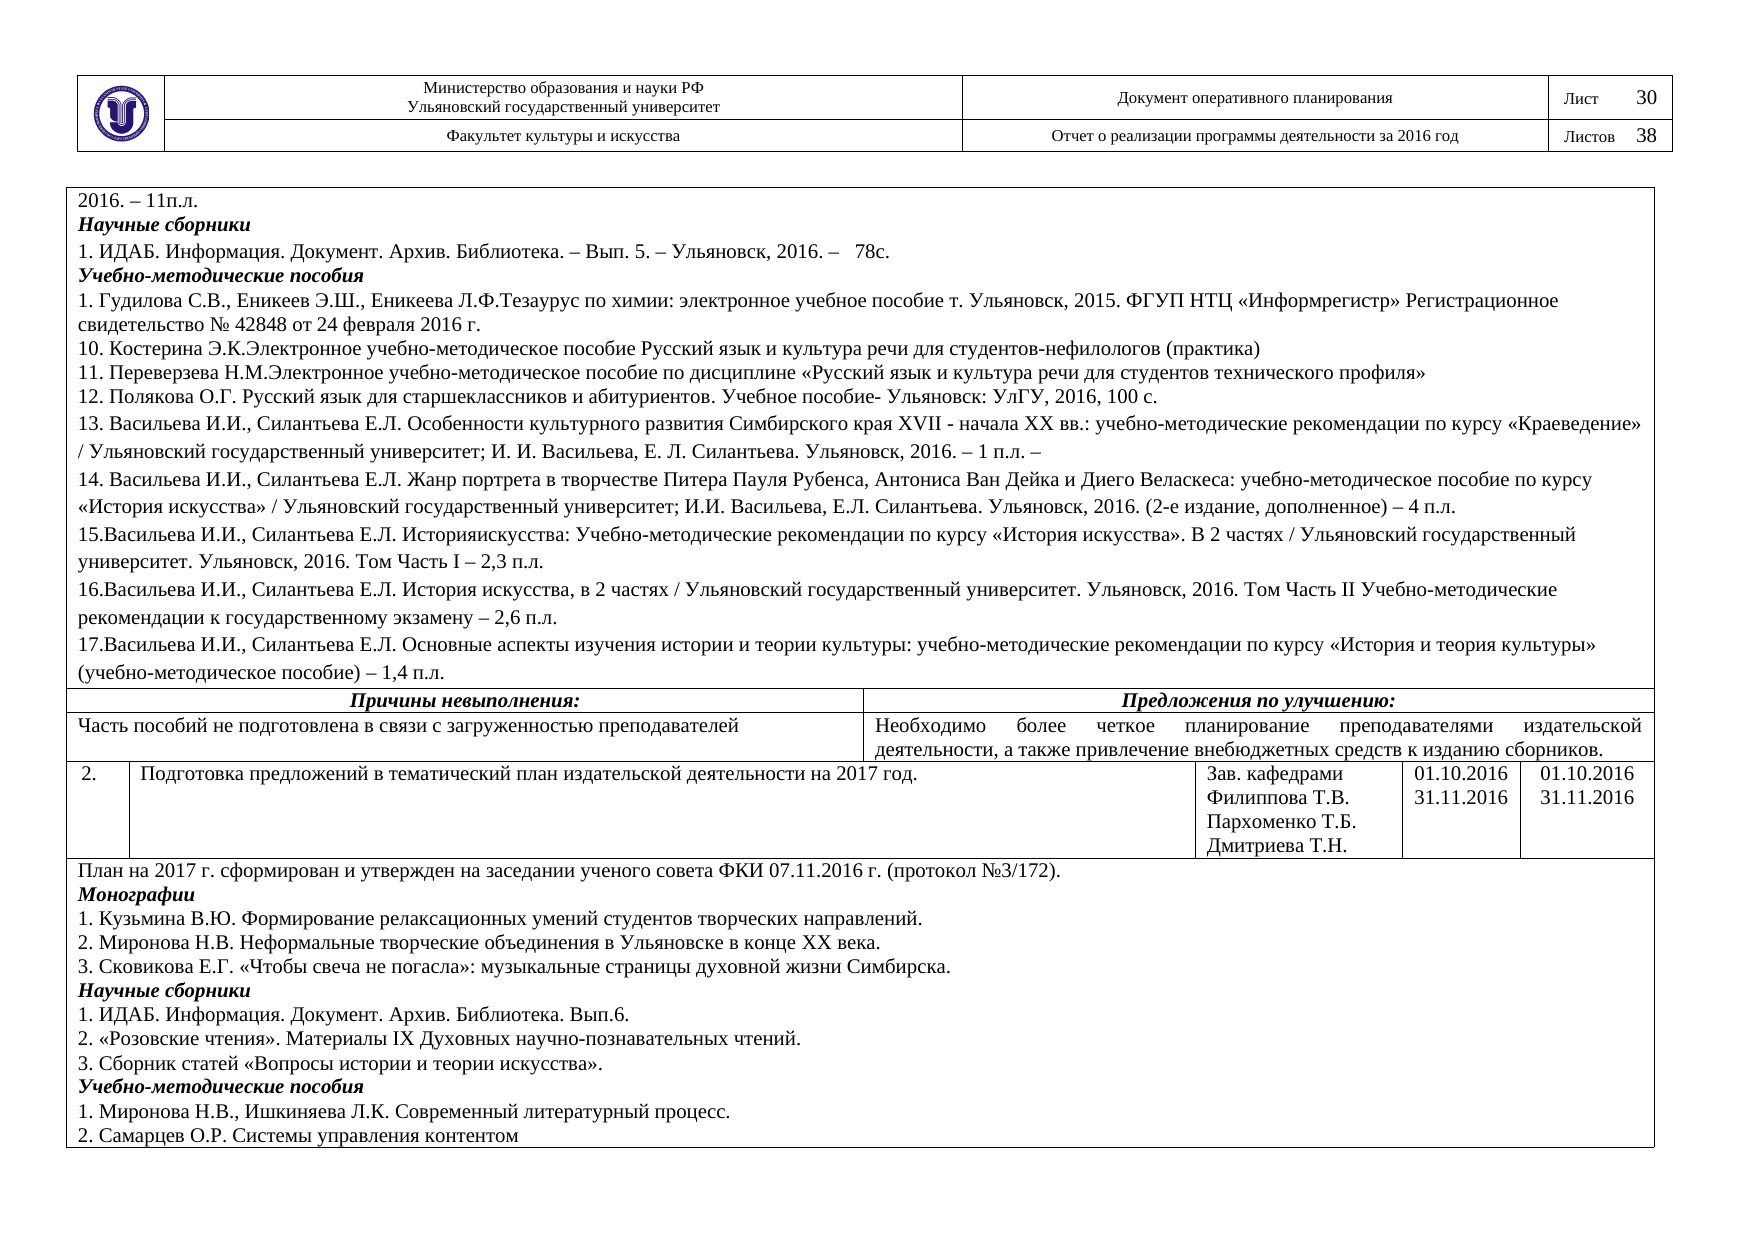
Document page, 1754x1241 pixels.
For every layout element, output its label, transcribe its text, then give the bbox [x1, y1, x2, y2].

table_cell Причины невыполнения: [67, 689, 863, 712]
picture [93, 85, 150, 142]
table_cell [67, 762, 129, 857]
table_cell Необходимо более четкое планирование преподавателями издательской деятельности, а также привлечение внебюджетных средств к изданию сборников. [864, 713, 1654, 761]
table_cell 01.10.2016 31.11.2016 [1403, 762, 1520, 857]
table_cell Подготовка предложений в тематический план издательской деятельности на 2017 год. [130, 762, 1195, 857]
table_cell Часть пособий не подготовлена в связи с загруженностью преподавателей [67, 713, 863, 761]
table_cell Зав. кафедрами Филиппова Т.В. Пархоменко Т.Б. Дмитриева Т.Н. [1196, 762, 1402, 857]
table_cell 01.10.2016 31.11.2016 [1521, 762, 1654, 857]
table_cell Предложения по улучшению: [864, 689, 1654, 712]
